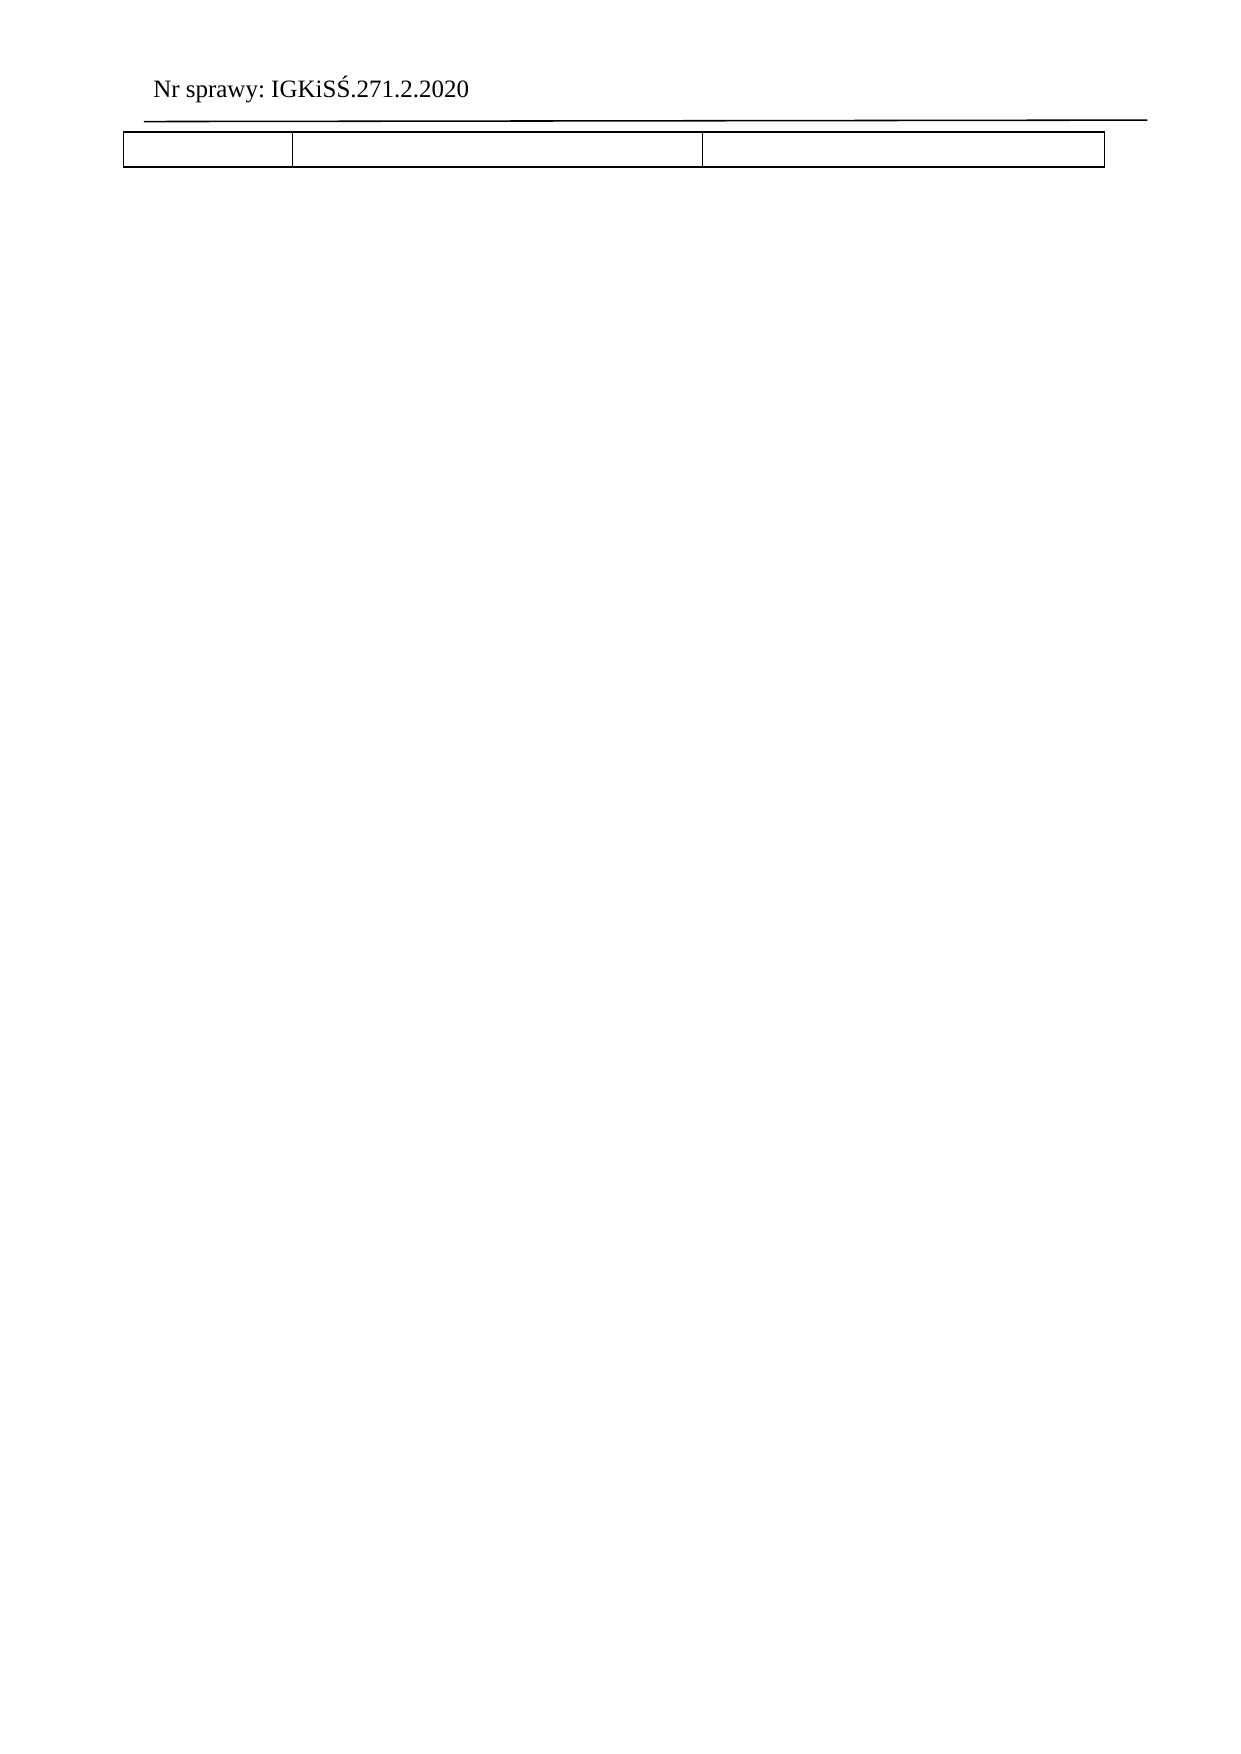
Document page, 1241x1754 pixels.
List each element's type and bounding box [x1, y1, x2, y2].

table_cell [703, 133, 1104, 166]
table_cell [124, 133, 292, 166]
table_cell [293, 133, 702, 166]
